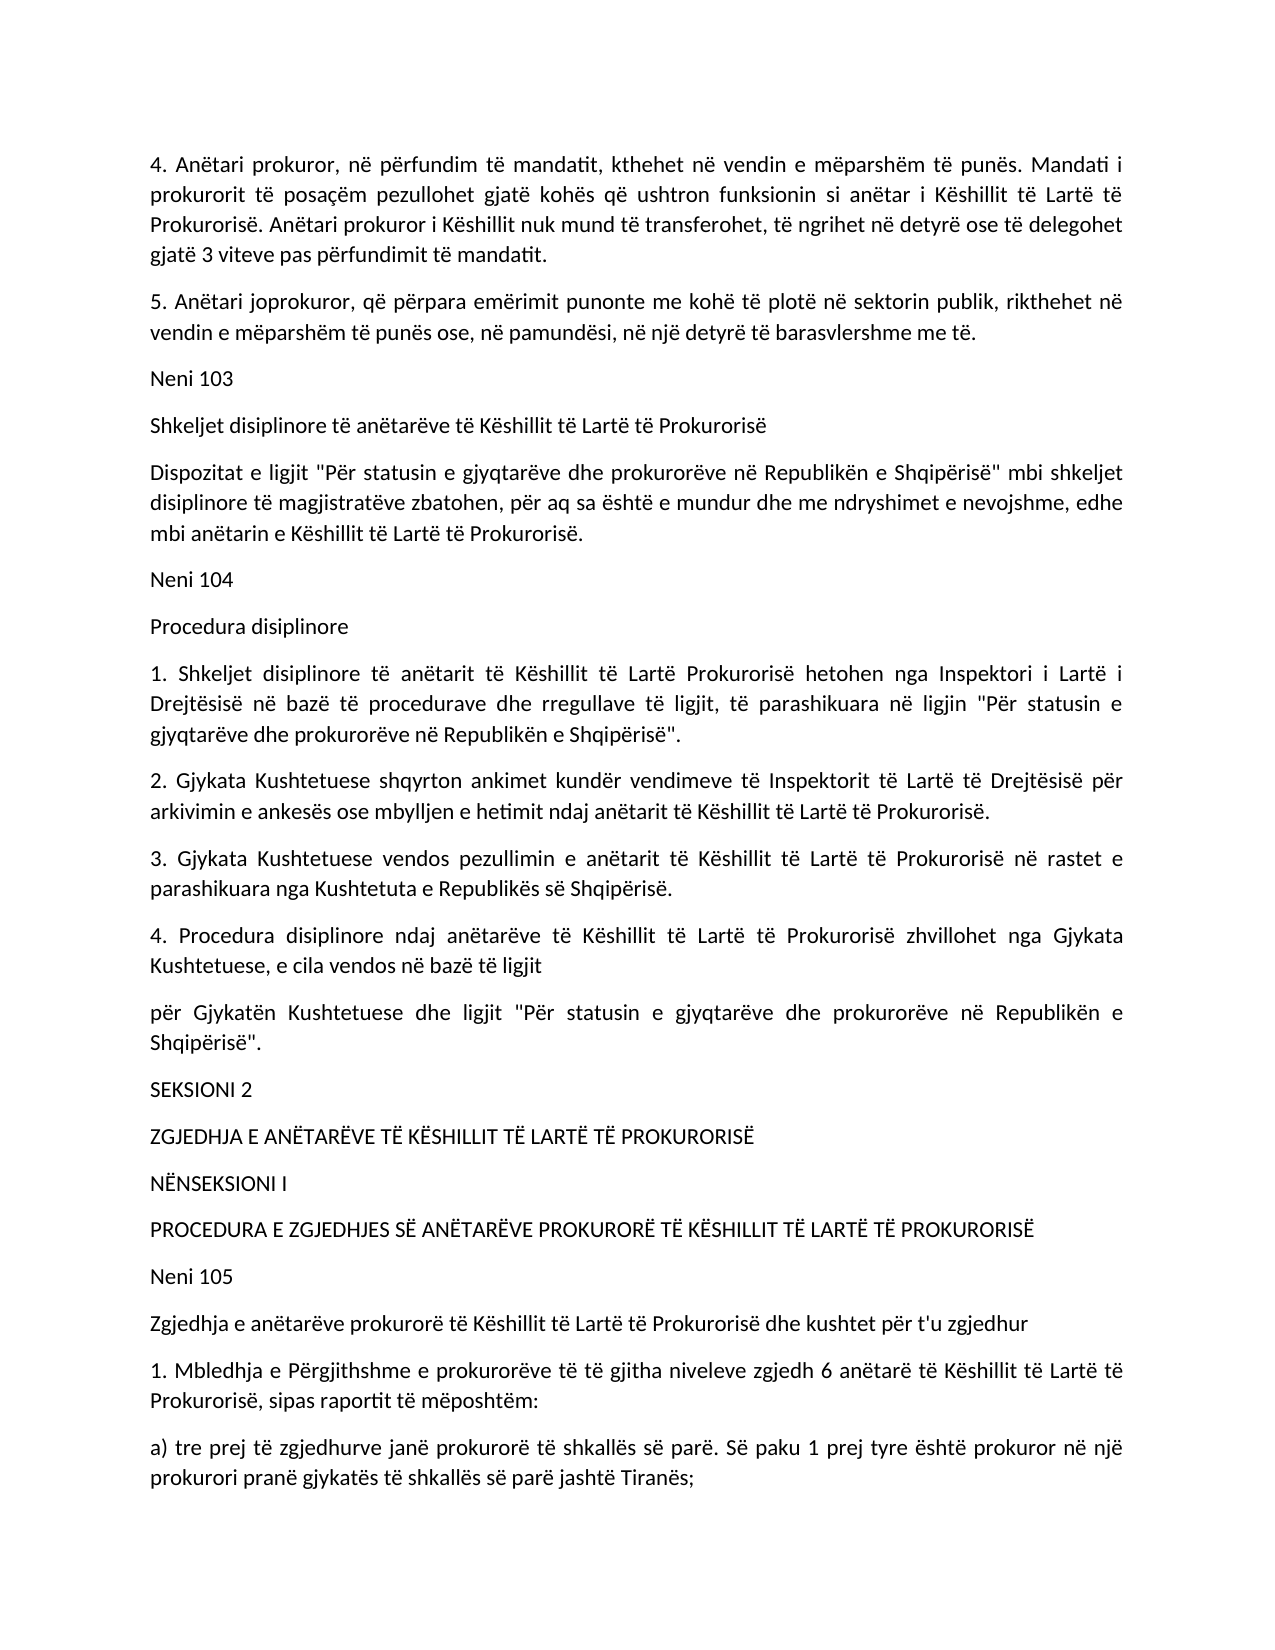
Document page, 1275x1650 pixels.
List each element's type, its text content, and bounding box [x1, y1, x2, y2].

text 1. Shkeljet disiplinore të anëtarit të Këshillit të Lartë Prokurorisë hetohen nga Inspektori i Lartë i Drejtësisë në bazë të procedurave dhe rregullave të ligjit, të parashikuara në ligjin "Për statusin e gjyqtarëve dhe prokurorëve në Republikën e Shqipërisë". [150, 659, 1125, 748]
text Zgjedhja e anëtarëve prokurorë të Këshillit të Lartë të Prokurorisë dhe kushtet për t'u zgjedhur [150, 1309, 1125, 1337]
text 3. Gjykata Kushtetuese vendos pezullimin e anëtarit të Këshillit të Lartë të Prokurorisë në rastet e parashikuara nga Kushtetuta e Republikës së Shqipërisë. [150, 844, 1125, 902]
text Neni 103 [150, 364, 1125, 393]
text PROCEDURA E ZGJEDHJES SË ANËTARËVE PROKURORË TË KËSHILLIT TË LARTË TË PROKURORISË [150, 1216, 1125, 1244]
text NËNSEKSIONI I [150, 1169, 1125, 1197]
text Shkeljet disiplinore të anëtarëve të Këshillit të Lartë të Prokurorisë [150, 411, 1125, 439]
text 2. Gjykata Kushtetuese shqyrton ankimet kundër vendimeve të Inspektorit të Lartë të Drejtësisë për arkivimin e ankesës ose mbylljen e hetimit ndaj anëtarit të Këshillit të Lartë të Prokurorisë. [150, 767, 1125, 825]
text ZGJEDHJA E ANËTARËVE TË KËSHILLIT TË LARTË TË PROKURORISË [150, 1122, 1125, 1150]
text SEKSIONI 2 [150, 1075, 1125, 1103]
text a) tre prej të zgjedhurve janë prokurorë të shkallës së parë. Së paku 1 prej tyre është prokuror në një prokurori pranë gjykatës të shkallës së parë jashtë Tiranës; [150, 1433, 1125, 1492]
text për Gjykatën Kushtetuese dhe ligjit "Për statusin e gjyqtarëve dhe prokurorëve në Republikën e Shqipërisë". [150, 998, 1125, 1056]
text Neni 105 [150, 1262, 1125, 1291]
text 5. Anëtari joprokuror, që përpara emërimit punonte me kohë të plotë në sektorin publik, rikthehet në vendin e mëparshëm të punës ose, në pamundësi, në një detyrë të barasvlershme me të. [150, 287, 1125, 346]
text 1. Mbledhja e Përgjithshme e prokurorëve të të gjitha niveleve zgjedh 6 anëtarë të Këshillit të Lartë të Prokurorisë, sipas raportit të mëposhtëm: [150, 1356, 1125, 1414]
text Procedura disiplinore [150, 612, 1125, 641]
text Dispozitat e ligjit "Për statusin e gjyqtarëve dhe prokurorëve në Republikën e Shqipërisë" mbi shkeljet disiplinore të magjistratëve zbatohen, për aq sa është e mundur dhe me ndryshimet e nevojshme, edhe mbi anëtarin e Këshillit të Lartë të Prokurorisë. [150, 458, 1125, 547]
text Neni 104 [150, 566, 1125, 594]
text 4. Procedura disiplinore ndaj anëtarëve të Këshillit të Lartë të Prokurorisë zhvillohet nga Gjykata Kushtetuese, e cila vendos në bazë të ligjit [150, 921, 1125, 979]
text 4. Anëtari prokuror, në përfundim të mandatit, kthehet në vendin e mëparshëm të punës. Mandati i prokurorit të posaçëm pezullohet gjatë kohës që ushtron funksionin si anëtar i Këshillit të Lartë të Prokurorisë. Anëtari prokuror i Këshillit nuk mund të transferohet, të ngrihet në detyrë ose të delegohet gjatë 3 viteve pas përfundimit të mandatit. [150, 150, 1125, 269]
